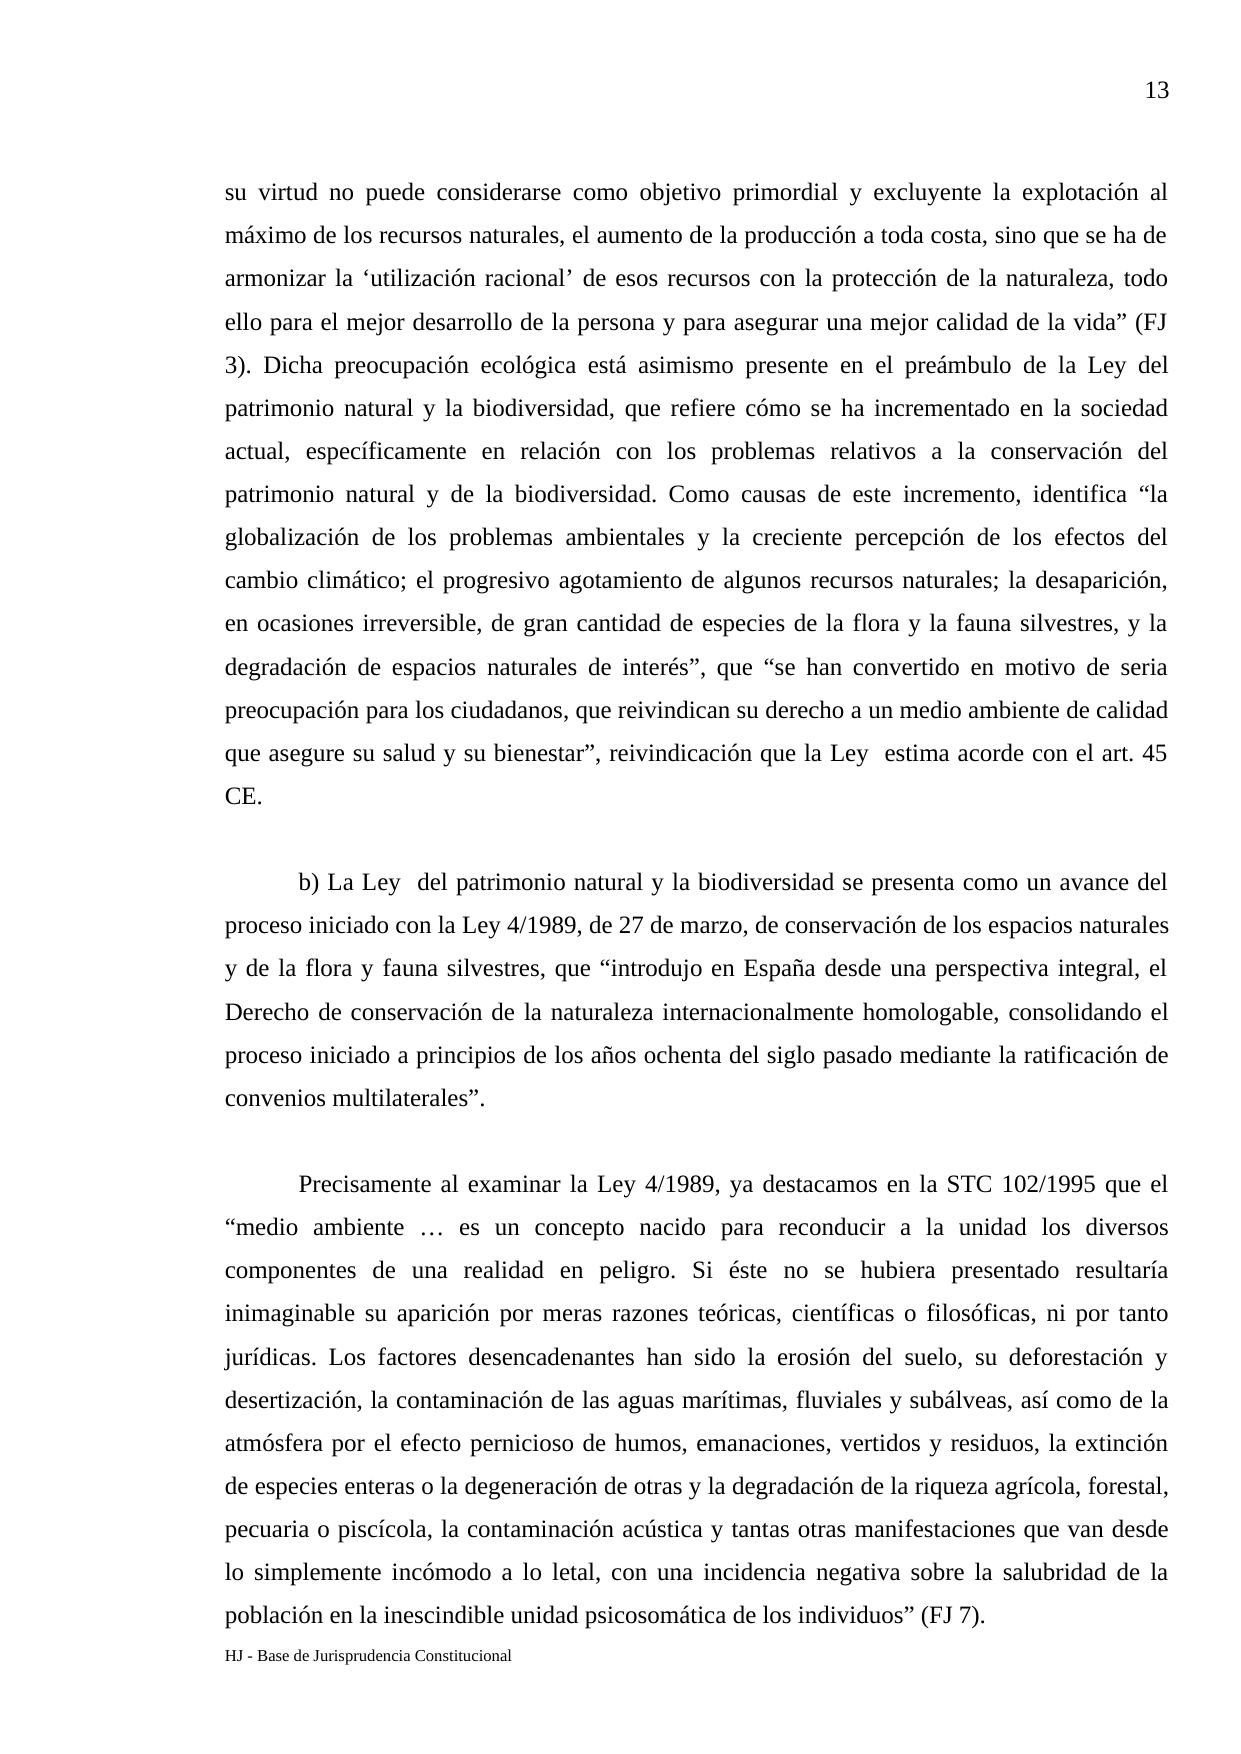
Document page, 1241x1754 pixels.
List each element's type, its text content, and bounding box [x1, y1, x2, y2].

text Precisamente al examinar la Ley 4/1989, ya destacamos en la STC 102/1995 que el “medio ambiente … es un concepto nacido para reconducir a la unidad los diversos componentes de una realidad en peligro. Si éste no se hubiera presentado resultaría inimaginable su aparición por meras razones teóricas, científicas o filosóficas, ni por tanto jurídicas. Los factores desencadenantes han sido la erosión del suelo, su deforestación y desertización, la contaminación de las aguas marítimas, fluviales y subálveas, así como de la atmósfera por el efecto pernicioso de humos, emanaciones, vertidos y residuos, la extinción de especies enteras o la degeneración de otras y la degradación de la riqueza agrícola, forestal, pecuaria o piscícola, la contaminación acústica y tantas otras manifestaciones que van desde lo simplemente incómodo a lo letal, con una incidencia negativa sobre la salubridad de la población en la inescindible unidad psicosomática de los individuos” (FJ 7). [224, 1169, 1169, 1629]
text b) La Ley del patrimonio natural y la biodiversidad se presenta como un avance del proceso iniciado con la Ley 4/1989, de 27 de marzo, de conservación de los espacios naturales y de la flora y fauna silvestres, que “introdujo en España desde una perspectiva integral, el Derecho de conservación de la naturaleza internacionalmente homologable, consolidando el proceso iniciado a principios de los años ochenta del siglo pasado mediante la ratificación de convenios multilaterales”. [224, 867, 1169, 1112]
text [224, 177, 1169, 810]
